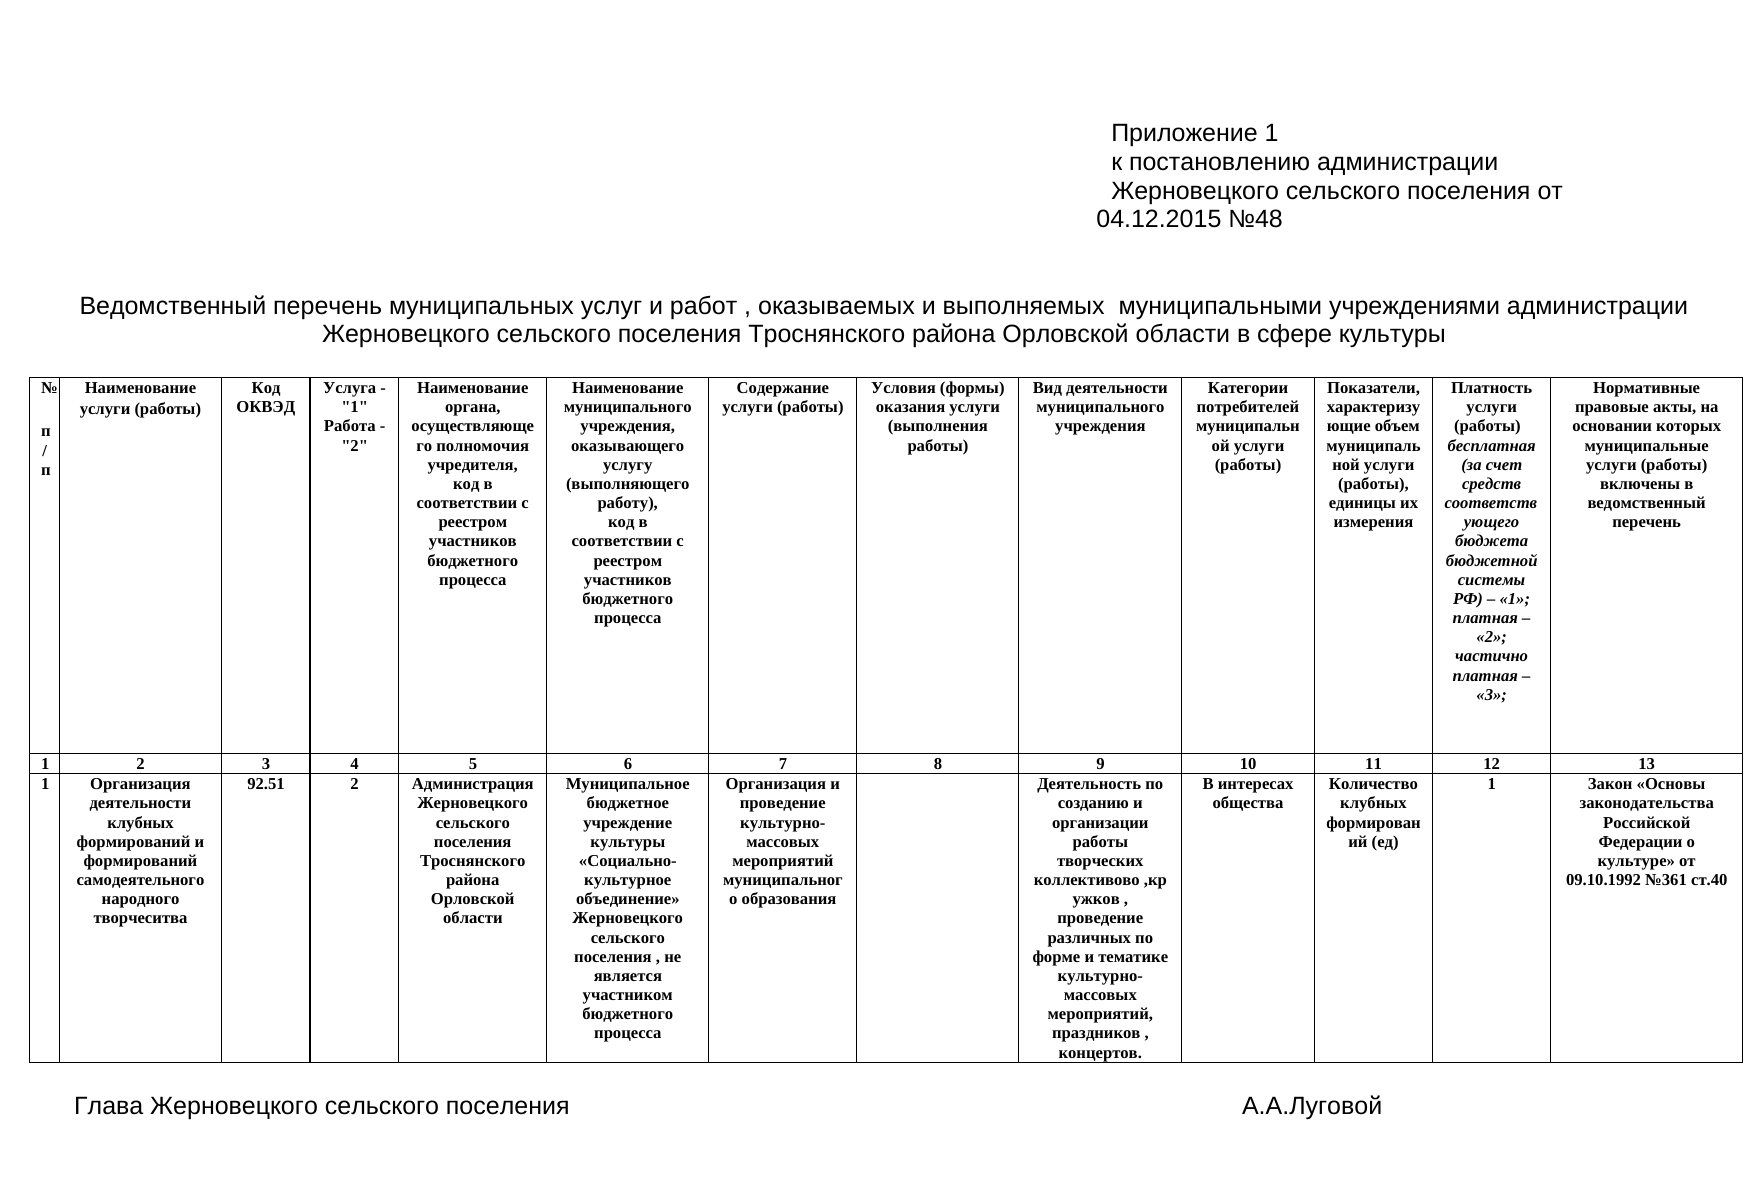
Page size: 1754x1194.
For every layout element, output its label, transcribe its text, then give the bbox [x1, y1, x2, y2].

table_header Категории потребителей муниципальной услуги (работы) [1182, 378, 1314, 753]
table_cell 12 [1433, 754, 1550, 773]
table_header Наименование органа, осуществляющего полномочия учредителя, код в соответствии с реестром участников бюджетного процесса [399, 378, 546, 753]
table_header Наименование муниципального учреждения, оказывающего услугу (выполняющего работу), код в соответствии с реестром участников бюджетного процесса [547, 378, 708, 753]
table_header Код ОКВЭД [222, 378, 309, 753]
table_cell 6 [547, 754, 708, 773]
table_cell [857, 774, 1018, 1062]
table_cell 11 [1315, 754, 1432, 773]
table_cell 13 [1551, 754, 1742, 773]
table_cell В интересах общества [1182, 774, 1314, 1062]
table_cell 5 [399, 754, 546, 773]
table_cell 7 [709, 754, 856, 773]
table_header Условия (формы) оказания услуги (выполнения работы) [857, 378, 1018, 753]
table_cell 4 [311, 754, 398, 773]
table_cell 9 [1019, 754, 1181, 773]
table_cell 3 [222, 754, 309, 773]
table_cell Администрация Жерновецкого сельского поселения Троснянского района Орловской области [399, 774, 546, 1062]
table_cell 10 [1182, 754, 1314, 773]
table_header Наименование услуги (работы) [60, 378, 221, 753]
table_cell Муниципальное бюджетное учреждение культуры «Социально-культурное объединение» Жерновецкого сельского поселения , не является участником бюджетного процесса [547, 774, 708, 1062]
table_cell Закон «Основы законодательства Российской Федерации о культуре» от 09.10.1992 №361 ст.40 [1551, 774, 1742, 1062]
table_header Показатели, характеризующие объем муниципальной услуги (работы), единицы их измерения [1315, 378, 1432, 753]
table_header Содержание услуги (работы) [709, 378, 856, 753]
table_cell 92.51 [222, 774, 309, 1062]
table_cell Количество клубных формирований (ед) [1315, 774, 1432, 1062]
text Ведомственный перечень муниципальных услуг и работ , оказываемых и выполняемых муниципальными учреждениями администрации Жерновецкого сельского поселения Троснянского района Орловской области в сфере культуры [74, 291, 1695, 348]
table_cell Организация и проведение культурно-массовых мероприятий муниципального образования [709, 774, 856, 1062]
table_cell 8 [857, 754, 1018, 773]
table_header Приложение 1 к постановлению администрации Жерновецкого сельского поселения от 04.12.2015 №48 [1100, 118, 1695, 262]
table_cell 1 [30, 754, 59, 773]
text Глава Жерновецкого сельского поселения А.А.Луговой [74, 1091, 1695, 1120]
table_cell Деятельность по созданию и организации работы творческих коллективово ,кружков , проведение различных по форме и тематике культурно-массовых мероприятий, праздников , концертов. [1019, 774, 1181, 1062]
table_header Услуга - "1" Работа - "2" [311, 378, 398, 753]
table_cell 1 [30, 774, 59, 1062]
table_header Платность услуги (работы) бесплатная (за счет средств соответствующего бюджета бюджетной системы РФ) – «1»; платная – «2»; частично платная – «3»; [1433, 378, 1550, 753]
table_cell 1 [1433, 774, 1550, 1062]
table_cell Организация деятельности клубных формирований и формирований самодеятельного народного творчеситва [60, 774, 221, 1062]
table_cell 2 [60, 754, 221, 773]
table_cell 2 [311, 774, 398, 1062]
table_header Вид деятельности муниципального учреждения [1019, 378, 1181, 753]
table_header № п/п [30, 378, 59, 753]
table_header Нормативные правовые акты, на основании которых муниципальные услуги (работы) включены в ведомственный перечень [1551, 378, 1742, 753]
